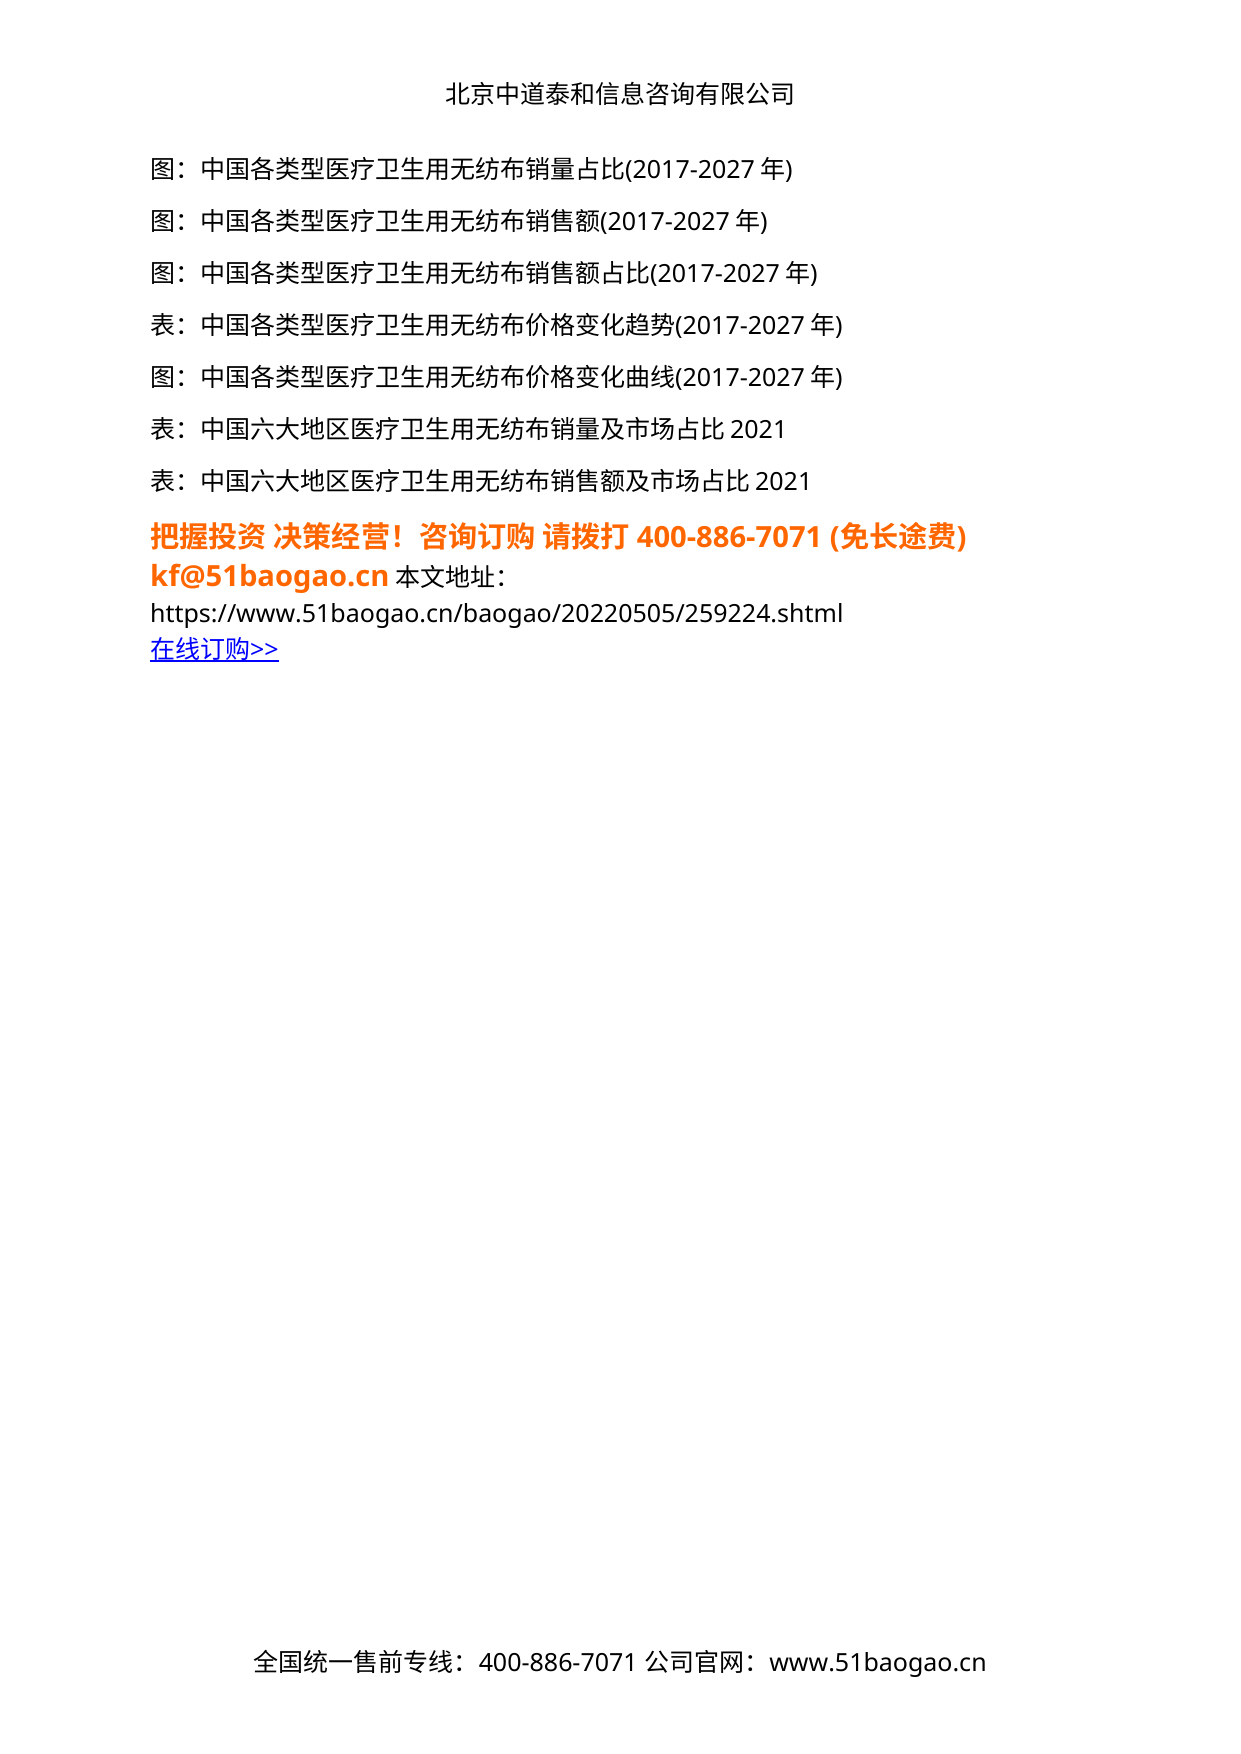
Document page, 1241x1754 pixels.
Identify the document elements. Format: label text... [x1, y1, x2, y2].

text 图：中国各类型医疗卫生用无纺布销售额占比(2017-2027年) [150, 254, 1090, 290]
text 图：中国各类型医疗卫生用无纺布销量占比(2017-2027年) [150, 150, 1090, 186]
text 在线订购>> [150, 629, 1090, 666]
text 图：中国各类型医疗卫生用无纺布销售额(2017-2027年) [150, 202, 1090, 238]
text 表：中国六大地区医疗卫生用无纺布销量及市场占比2021 [150, 409, 1090, 446]
text 把握投资 决策经营！咨询订购 请拨打 400-886-7071 (免长途费) kf@51baogao.cn本文地址：https://www.51baogao.cn/baogao/20220505/259224.shtml [150, 513, 1090, 629]
text 表：中国各类型医疗卫生用无纺布价格变化趋势(2017-2027年) [150, 306, 1090, 342]
text 图：中国各类型医疗卫生用无纺布价格变化曲线(2017-2027年) [150, 357, 1090, 394]
text 表：中国六大地区医疗卫生用无纺布销售额及市场占比2021 [150, 461, 1090, 497]
